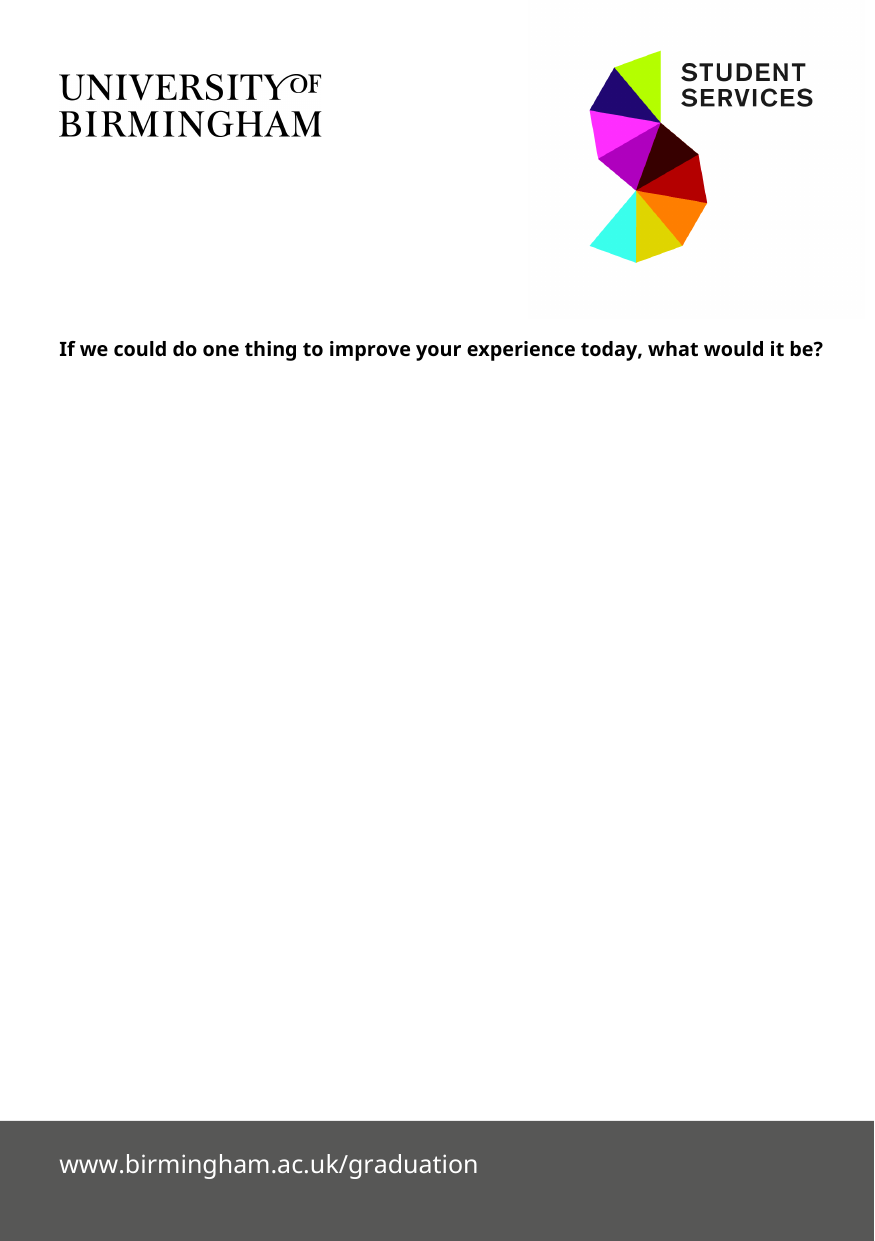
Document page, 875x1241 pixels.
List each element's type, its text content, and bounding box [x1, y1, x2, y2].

picture [527, 0, 866, 319]
text If we could do one thing to improve your experience today, what would it be? [59, 335, 826, 362]
picture [59, 74, 322, 137]
